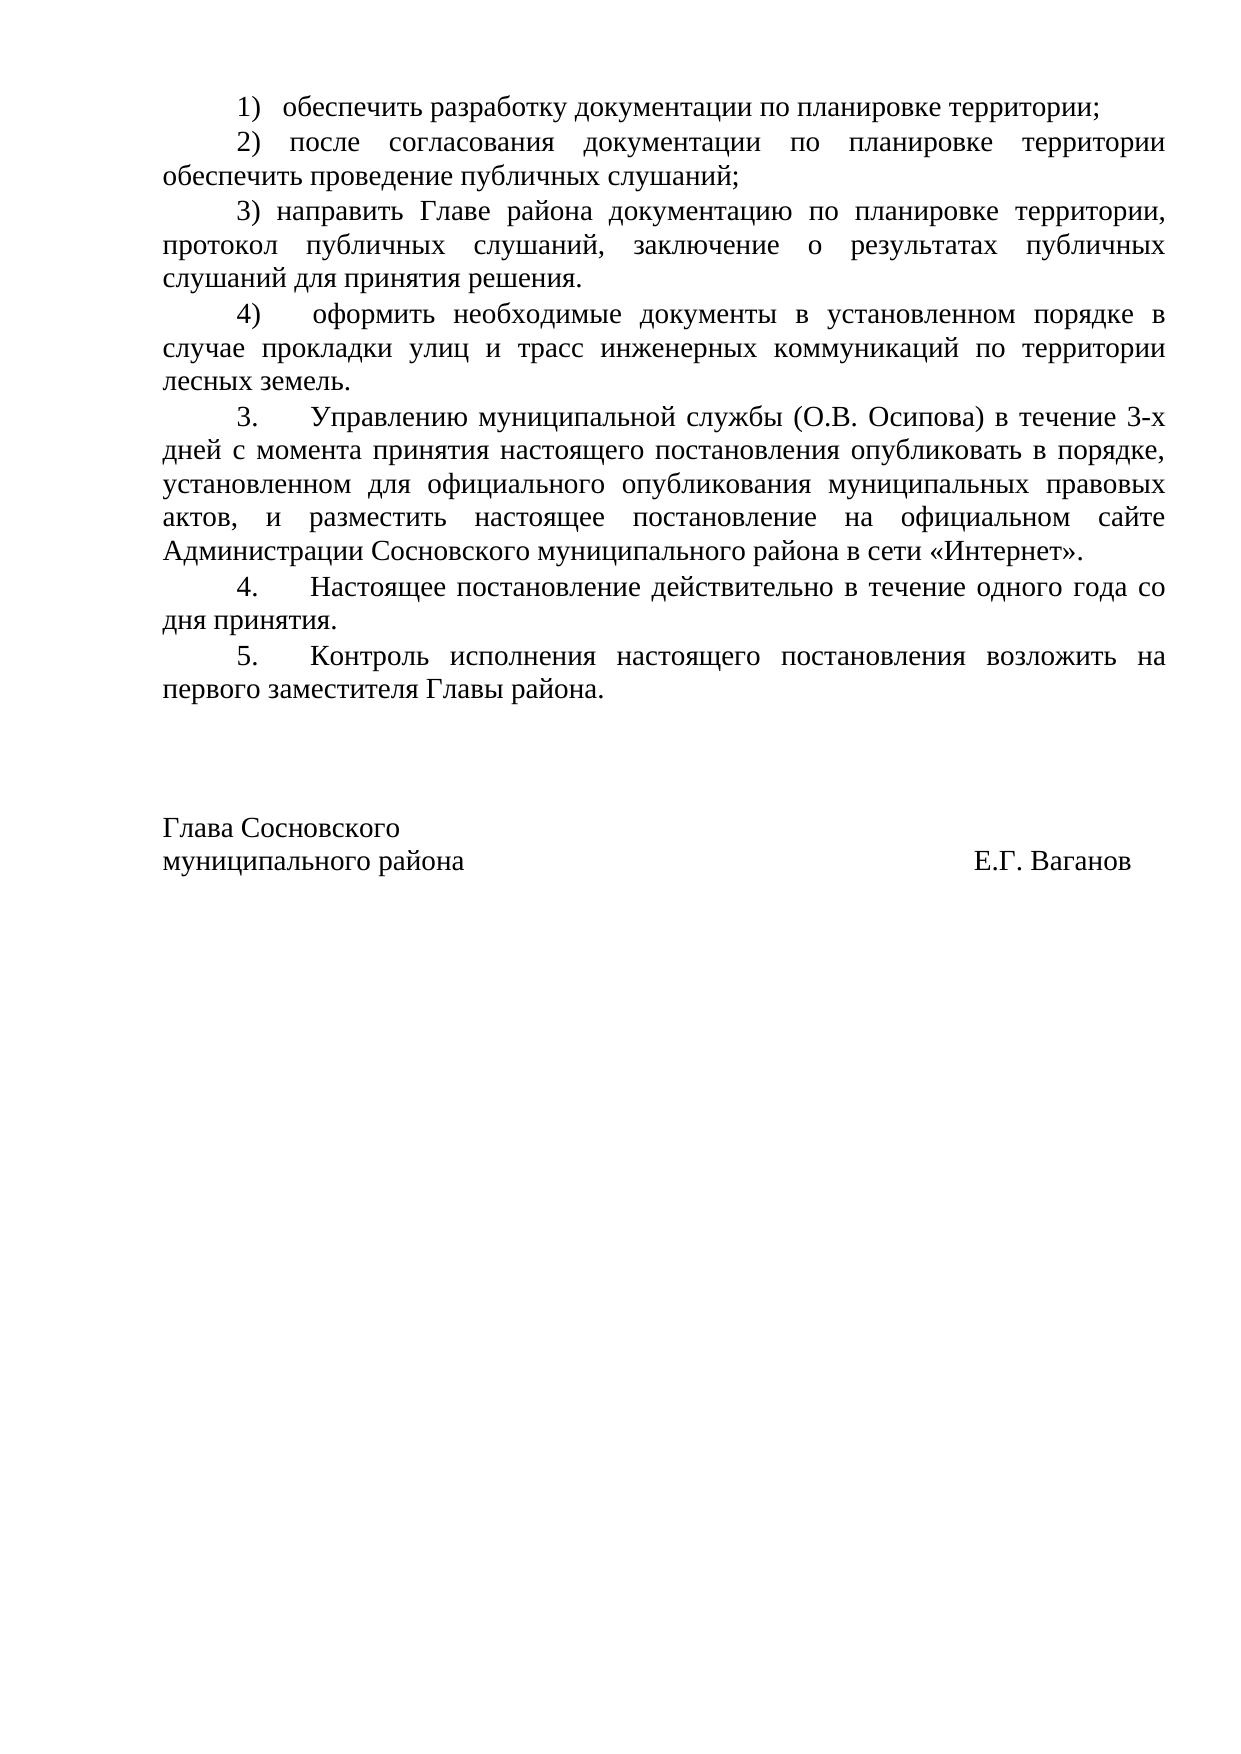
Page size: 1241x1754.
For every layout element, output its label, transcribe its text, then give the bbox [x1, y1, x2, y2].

list оформить необходимые документы в установленном порядке в случае прокладки улиц и трасс инженерных коммуникаций по территории лесных земель. [162, 296, 1167, 397]
text 3) направить Главе района документацию по планировке территории, протокол публичных слушаний, заключение о результатах публичных слушаний для принятия решения. [162, 193, 1167, 294]
list Контроль исполнения настоящего постановления возложить на первого заместителя Главы района. [162, 638, 1167, 705]
text 2) после согласования документации по планировке территории обеспечить проведение публичных слушаний; [162, 124, 1167, 191]
list Управлению муниципальной службы (О.В. Осипова) в течение 3-х дней с момента принятия настоящего постановления опубликовать в порядке, установленном для официального опубликования муниципальных правовых актов, и разместить настоящее постановление на официальном сайте Администрации Сосновского муниципального района в сети «Интернет». [162, 399, 1167, 567]
text 1) обеспечить разработку документации по планировке территории; [162, 89, 1167, 122]
text Глава Сосновского [162, 810, 1167, 843]
text муниципального района Е.Г. Ваганов [162, 843, 1167, 877]
list Настоящее постановление действительно в течение одного года со дня принятия. [162, 569, 1167, 636]
